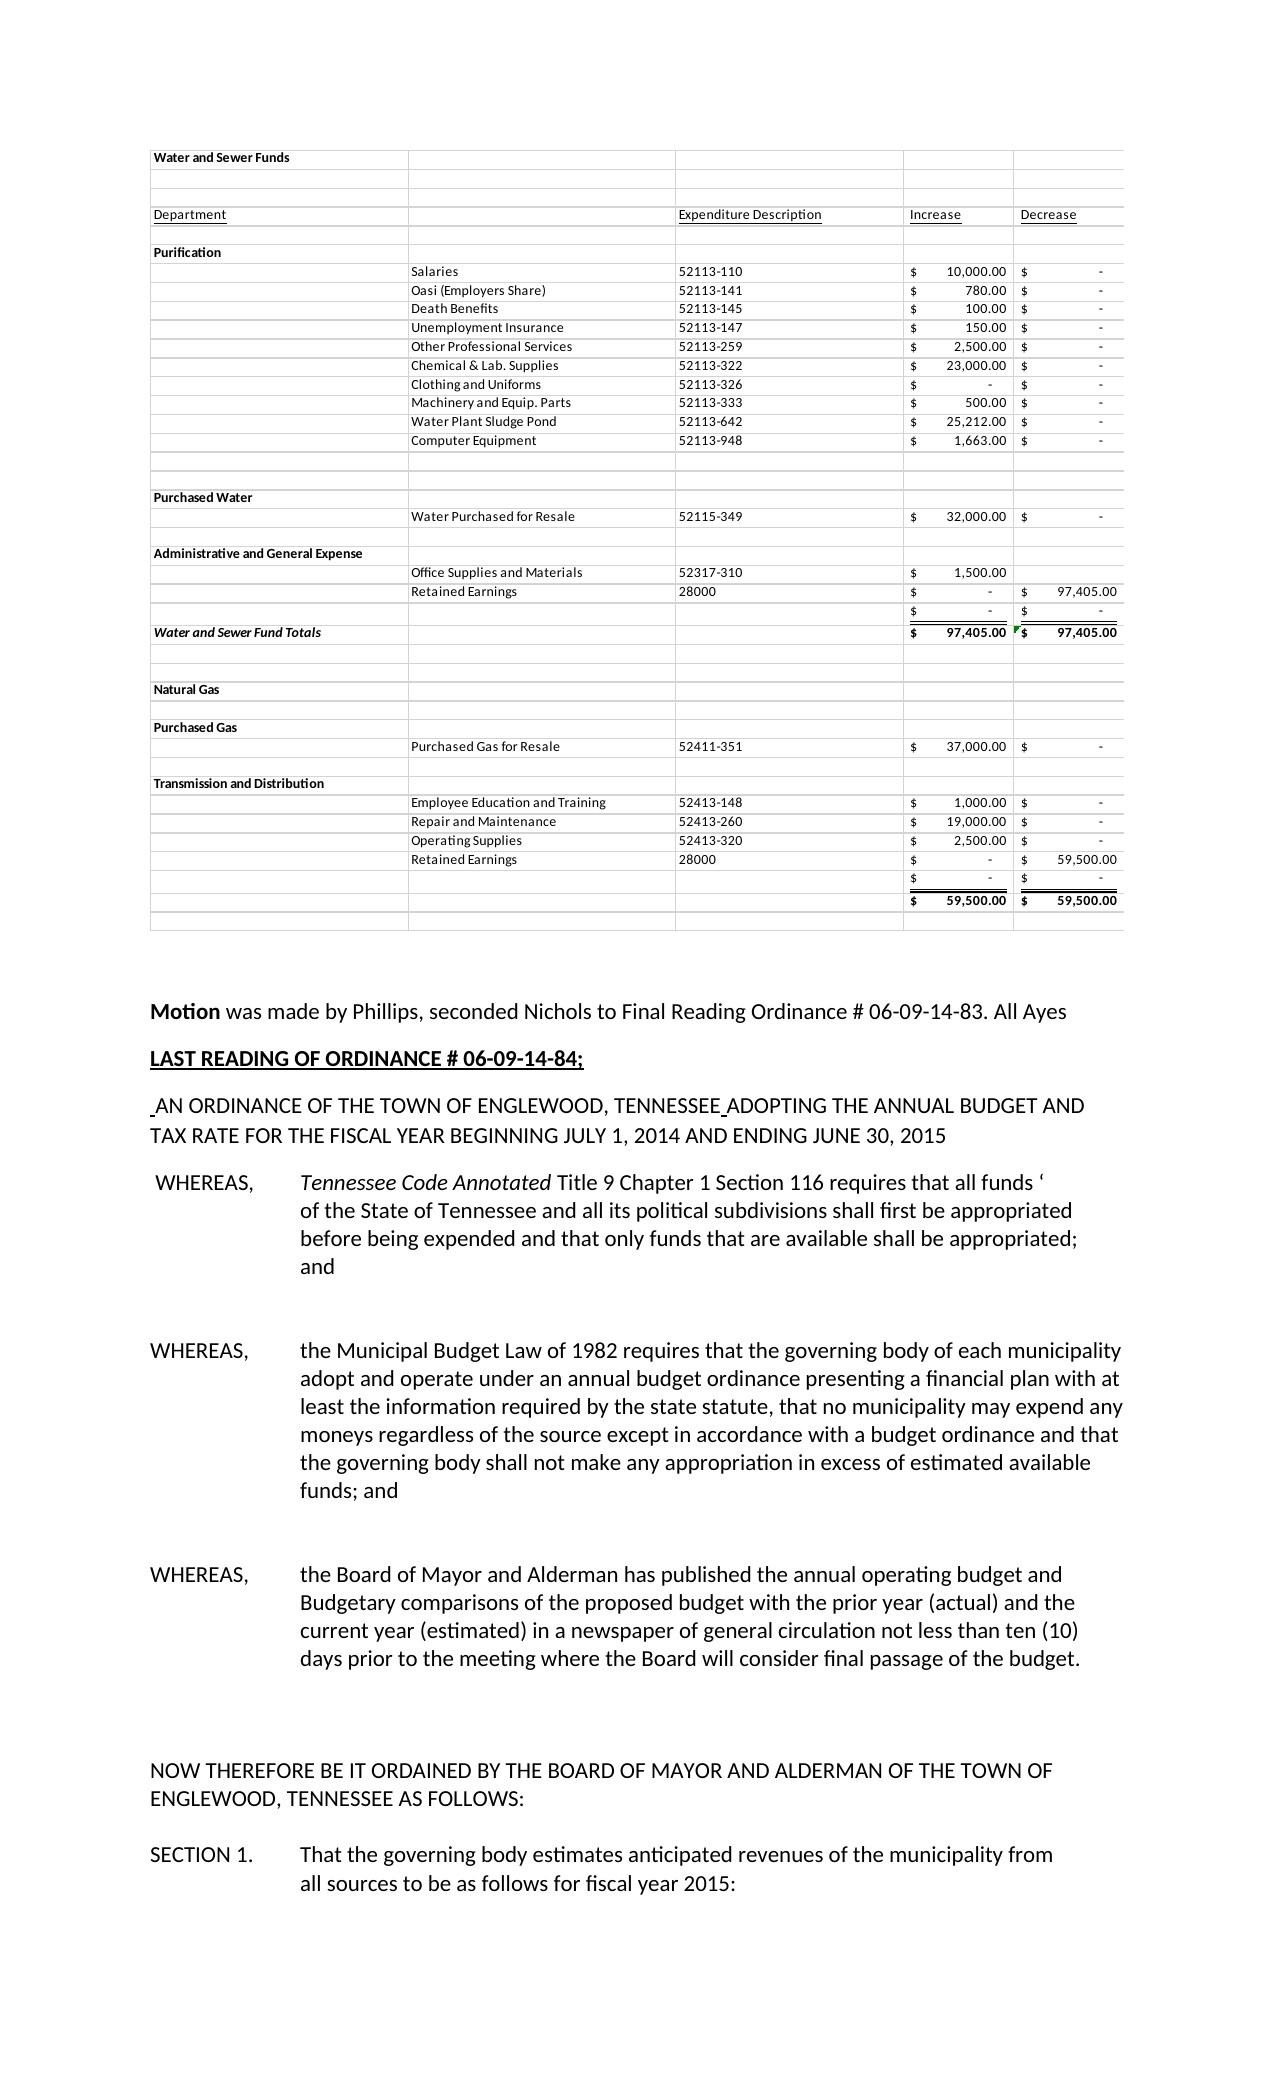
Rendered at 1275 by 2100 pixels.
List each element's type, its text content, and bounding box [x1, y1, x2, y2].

text before being expended and that only funds that are available shall be appropriated; [150, 1224, 1125, 1252]
text funds; and [150, 1476, 1125, 1504]
text AN ORDINANCE OF THE TOWN OF ENGLEWOOD, TENNESSEE ADOPTING THE ANNUAL BUDGET AND TAX RATE FOR THE FISCAL YEAR BEGINNING JULY 1, 2014 AND ENDING JUNE 30, 2015 [150, 1091, 1125, 1149]
text of the State of Tennessee and all its political subdivisions shall first be appropriated [150, 1196, 1125, 1224]
text current year (estimated) in a newspaper of general circulation not less than ten (10) [150, 1616, 1125, 1644]
text NOW THEREFORE BE IT ORDAINED BY THE BOARD OF MAYOR AND ALDERMAN OF THE TOWN OF ENGLEWOOD, TENNESSEE AS FOLLOWS: [150, 1757, 1125, 1813]
text WHEREAS, the Municipal Budget Law of 1982 requires that the governing body of each municipality [150, 1336, 1125, 1364]
text Budgetary comparisons of the proposed budget with the prior year (actual) and the [150, 1588, 1125, 1616]
text all sources to be as follows for fiscal year 2015: [150, 1869, 1125, 1897]
text and [150, 1252, 1125, 1280]
text Motion was made by Phillips, seconded Nichols to Final Reading Ordinance # 06-09-14-83. All Ayes [150, 997, 1125, 1025]
text WHEREAS, Tennessee Code Annotated Title 9 Chapter 1 Section 116 requires that all funds ‘ [150, 1168, 1125, 1196]
text the governing body shall not make any appropriation in excess of estimated available [150, 1448, 1125, 1476]
text days prior to the meeting where the Board will consider final passage of the budget. [150, 1644, 1125, 1672]
text WHEREAS, the Board of Mayor and Alderman has published the annual operating budget and [150, 1560, 1125, 1588]
text SECTION 1. That the governing body estimates anticipated revenues of the municipality from [150, 1841, 1125, 1869]
text LAST READING OF ORDINANCE # 06-09-14-84; [150, 1044, 1125, 1072]
text least the information required by the state statute, that no municipality may expend any moneys regardless of the source except in accordance with a budget ordinance and that [150, 1392, 1125, 1448]
text adopt and operate under an annual budget ordinance presenting a financial plan with at [150, 1364, 1125, 1392]
